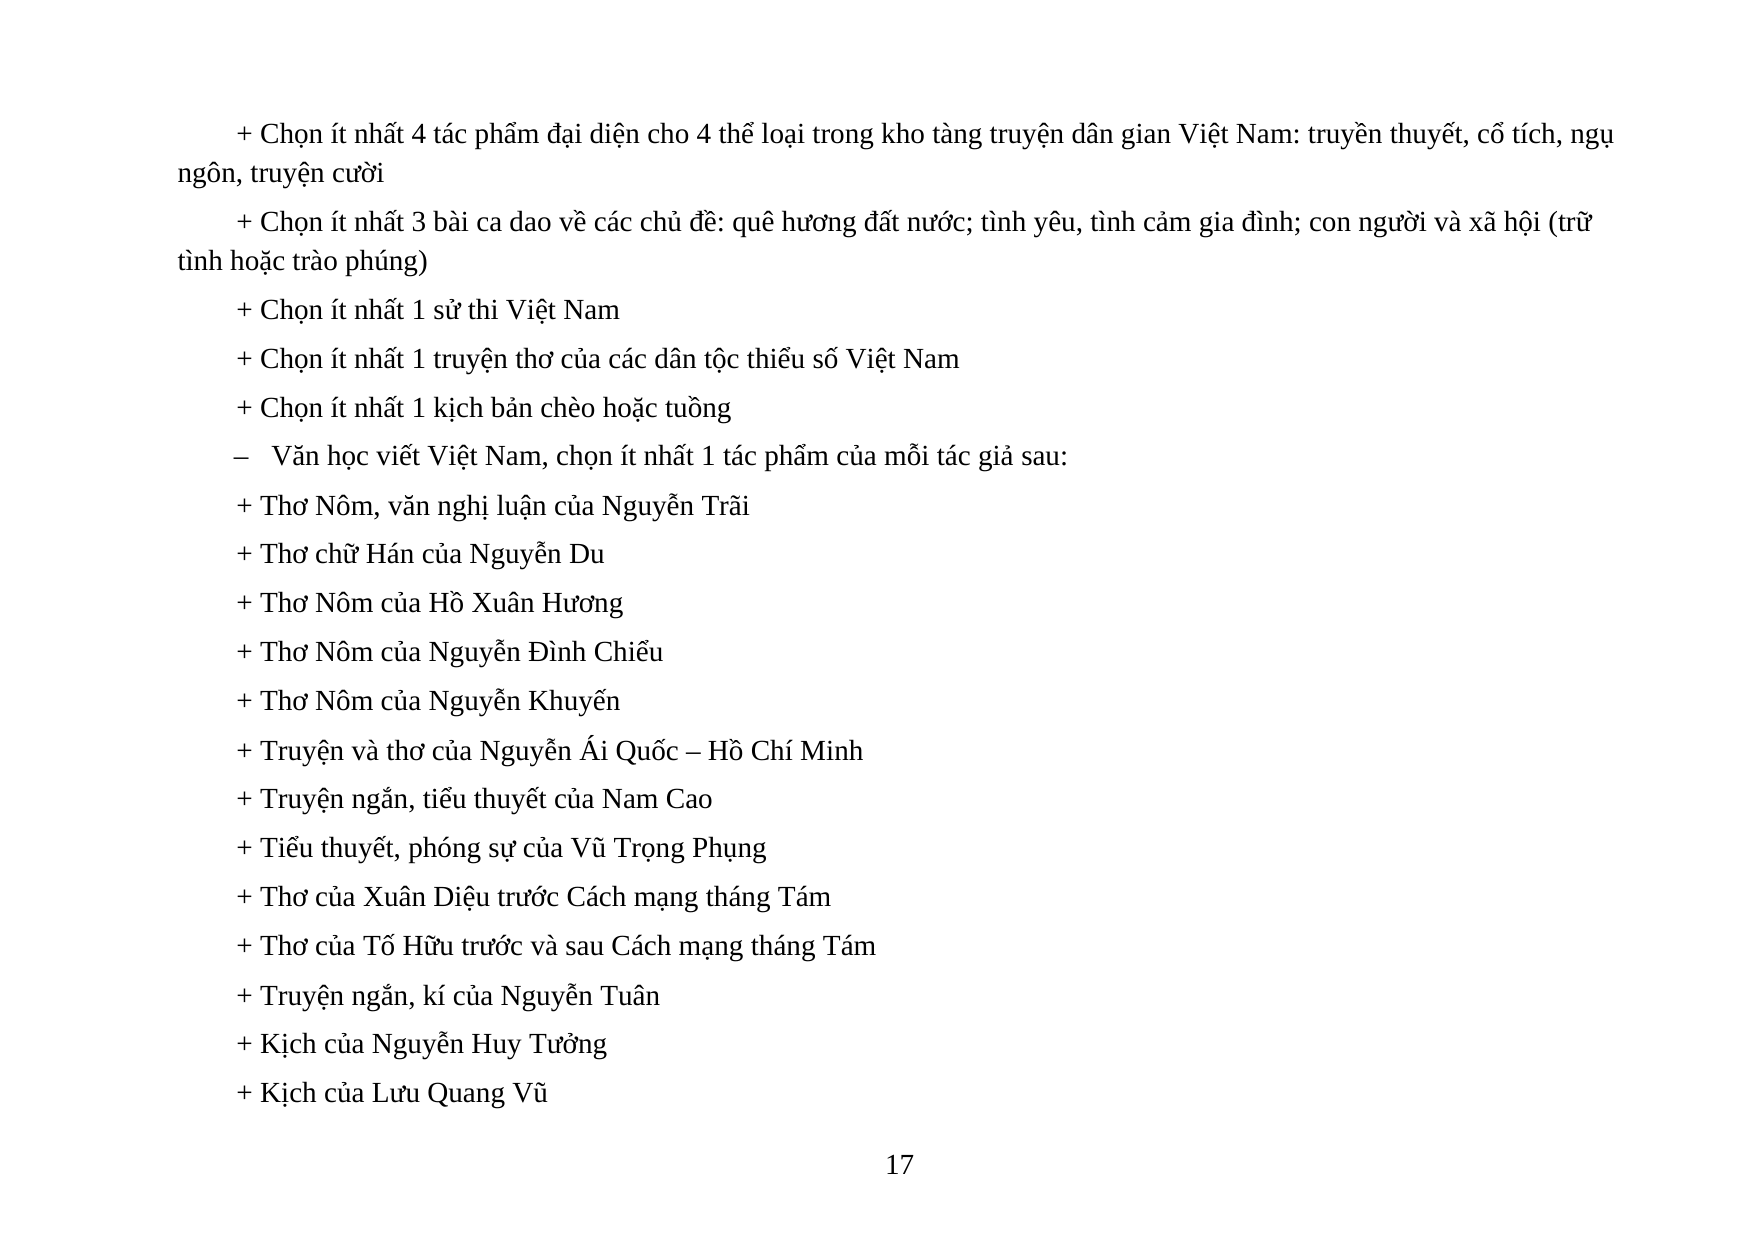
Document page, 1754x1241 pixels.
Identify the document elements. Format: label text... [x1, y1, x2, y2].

text + Thơ Nôm, văn nghị luận của Nguyễn Trãi [236, 488, 1666, 521]
text + Thơ của Tố Hữu trước và sau Cách mạng tháng Tám [236, 928, 1666, 962]
text + Tiểu thuyết, phóng sự của Vũ Trọng Phụng [236, 831, 1666, 864]
text + Thơ Nôm của Hồ Xuân Hương [236, 586, 1666, 619]
text + Truyện ngắn, tiểu thuyết của Nam Cao [236, 782, 1666, 815]
text + Truyện ngắn, kí của Nguyễn Tuân [236, 978, 1666, 1011]
text + Chọn ít nhất 1 kịch bản chèo hoặc tuồng [236, 390, 1666, 423]
text + Chọn ít nhất 3 bài ca dao về các chủ đề: quê hương đất nước; tình yêu, tình cảm gia đình; con người và xã hội (trữ tình hoặc trào phúng) [177, 204, 1628, 276]
list Văn học viết Việt Nam, chọn ít nhất 1 tác phẩm của mỗi tác giả sau: [177, 438, 1666, 472]
text + Thơ Nôm của Nguyễn Khuyến [236, 683, 1666, 717]
text + Thơ Nôm của Nguyễn Đình Chiểu [236, 634, 1666, 668]
text + Thơ của Xuân Diệu trước Cách mạng tháng Tám [236, 879, 1666, 913]
text + Kịch của Nguyễn Huy Tưởng [236, 1027, 1666, 1060]
text + Thơ chữ Hán của Nguyễn Du [236, 537, 1666, 570]
text + Truyện và thơ của Nguyễn Ái Quốc – Hồ Chí Minh [236, 733, 1666, 766]
text + Chọn ít nhất 1 sử thi Việt Nam [236, 292, 1666, 325]
text + Chọn ít nhất 4 tác phẩm đại diện cho 4 thể loại trong kho tàng truyện dân gian Việt Nam: truyền thuyết, cổ tích, ngụ ngôn, truyện cười [177, 117, 1666, 189]
text + Kịch của Lưu Quang Vũ [236, 1076, 1666, 1109]
text + Chọn ít nhất 1 truyện thơ của các dân tộc thiểu số Việt Nam [236, 341, 1666, 374]
